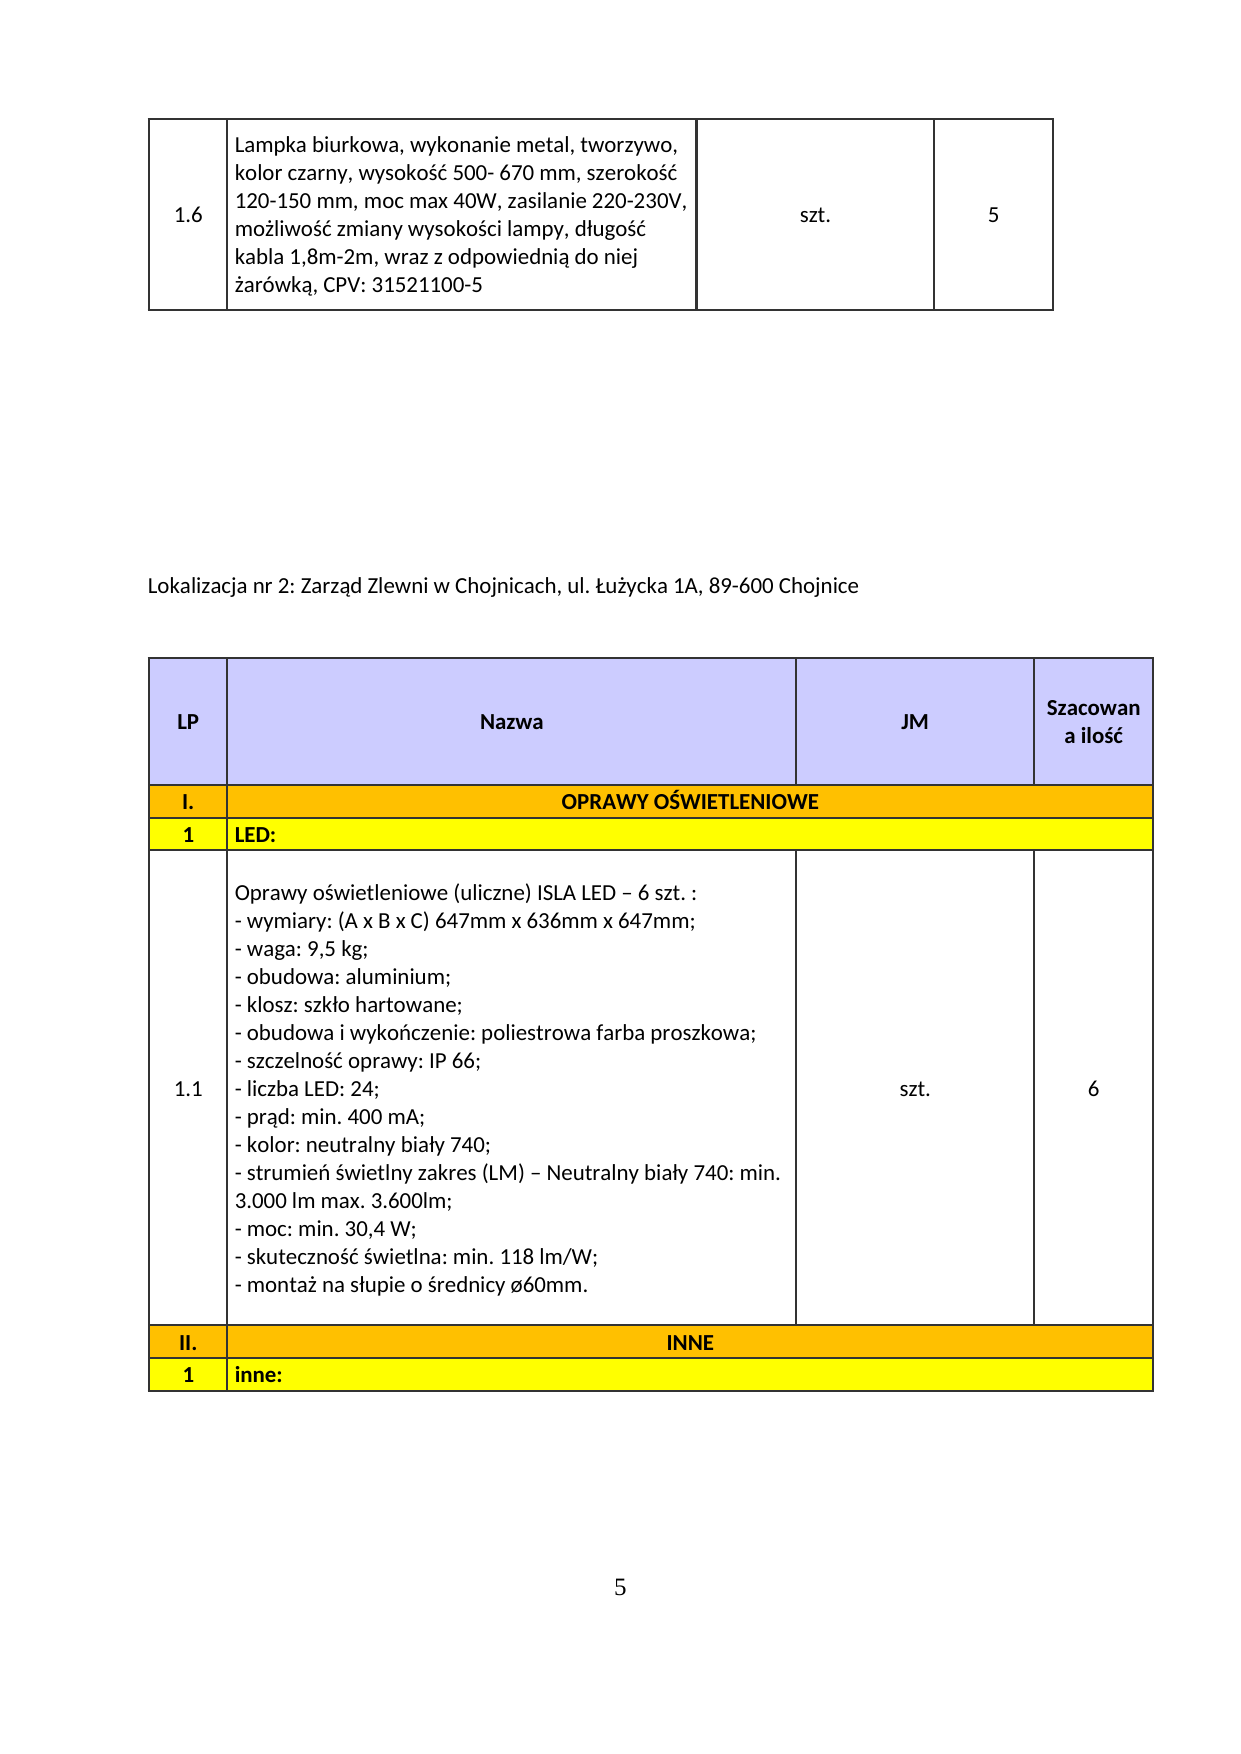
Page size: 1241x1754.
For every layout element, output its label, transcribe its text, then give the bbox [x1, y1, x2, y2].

table_header Nazwa [228, 659, 795, 784]
table_cell 1.6 [150, 120, 226, 309]
table_cell szt. [797, 851, 1033, 1324]
table_cell 6 [1035, 851, 1152, 1324]
table_cell 1 [150, 819, 226, 849]
table_cell INNE [228, 1326, 1152, 1357]
table_header LP [150, 659, 226, 784]
table_cell inne: [228, 1359, 1152, 1390]
table_cell II. [150, 1326, 226, 1357]
table_header JM [797, 659, 1033, 784]
table_cell OPRAWY OŚWIETLENIOWE [228, 786, 1152, 817]
table_cell szt. [698, 120, 933, 309]
table_cell LED: [228, 819, 1152, 849]
table_cell Oprawy oświetleniowe (uliczne) ISLA LED – 6 szt. : - wymiary: (A x B x C) 647mm x 636mm x 647mm; - waga: 9,5 kg; - obudowa: aluminium; - klosz: szkło hartowane; - obudowa i wykończenie: poliestrowa farba proszkowa; - szczelność oprawy: IP 66; - liczba LED: 24; - prąd: min. 400 mA; - kolor: neutralny biały 740; - strumień świetlny zakres (LM) – Neutralny biały 740: min. 3.000 lm max. 3.600lm; - moc: min. 30,4 W; - skuteczność świetlna: min. 118 lm/W; - montaż na słupie o średnicy ø60mm. [228, 851, 795, 1324]
table_cell 5 [935, 120, 1052, 309]
text Lokalizacja nr 2: Zarząd Zlewni w Chojnicach, ul. Łużycka 1A, 89-600 Chojnice [148, 571, 1092, 599]
table_cell I. [150, 786, 226, 817]
table_cell 1 [150, 1359, 226, 1390]
table_header Szacowana ilość [1035, 659, 1152, 784]
table_cell 1.1 [150, 851, 226, 1324]
table_cell Lampka biurkowa, wykonanie metal, tworzywo, kolor czarny, wysokość 500- 670 mm, szerokość 120-150 mm, moc max 40W, zasilanie 220-230V, możliwość zmiany wysokości lampy, długość kabla 1,8m-2m, wraz z odpowiednią do niej żarówką, CPV: 31521100-5 [228, 120, 695, 309]
